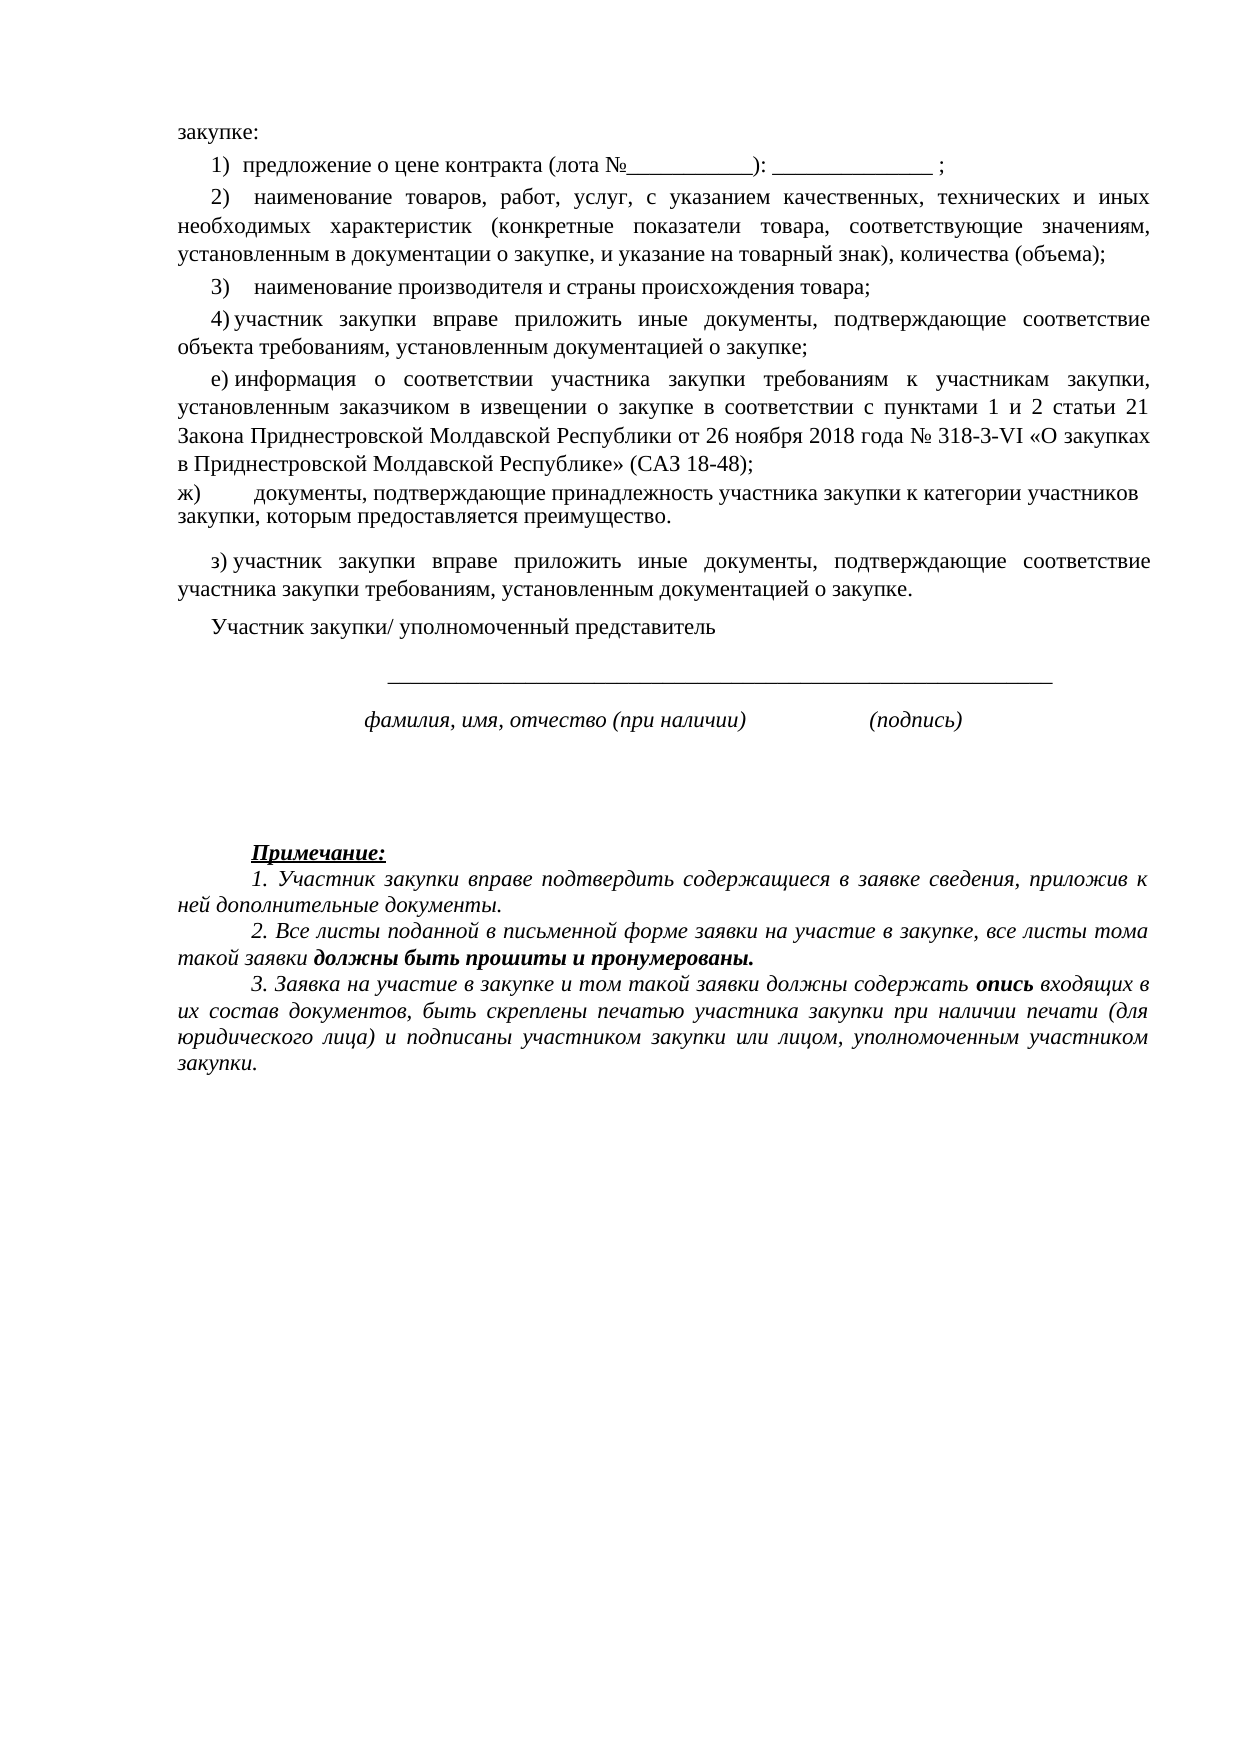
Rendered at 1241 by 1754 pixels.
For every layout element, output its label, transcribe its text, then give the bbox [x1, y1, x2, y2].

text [177, 118, 1152, 144]
text __________________________________________________________ [177, 660, 1152, 686]
list предложение о цене контракта (лота №___________): ______________ ; [177, 151, 1152, 178]
text ж) документы, подтверждающие принадлежность участника закупки к категории участников закупки, которым предоставляется преимущество. [177, 483, 1152, 528]
text 2. Все листы поданной в письменной форме заявки на участие в закупке, все листы тома такой заявки должны быть прошиты и пронумерованы. [177, 918, 1152, 970]
list наименование товаров, работ, услуг, с указанием качественных, технических и иных необходимых характеристик (конкретные показатели товара, соответствующие значениям, установленным в документации о закупке, и указание на товарный знак), количества (объема); [177, 183, 1152, 267]
text е) информация о соответствии участника закупки требованиям к участникам закупки, установленным заказчиком в извещении о закупке в соответствии с пунктами 1 и 2 статьи 21 Закона Приднестровской Молдавской Республики от 26 ноября 2018 года № 318-3-VI «О закупках в Приднестровской Молдавской Республике» (САЗ 18-48); [177, 365, 1152, 477]
list участник закупки вправе приложить иные документы, подтверждающие соответствие объекта требованиям, установленным документацией о закупке; [177, 305, 1152, 359]
text Участник закупки/ уполномоченный представитель [177, 613, 1152, 639]
text 3. Заявка на участие в закупке и том такой заявки должны содержать опись входящих в их состав документов, быть скреплены печатью участника закупки при наличии печати (для юридического лица) и подписаны участником закупки или лицом, уполномоченным участником закупки. [177, 970, 1152, 1076]
text з) участник закупки вправе приложить иные документы, подтверждающие соответствие участника закупки требованиям, установленным документацией о закупке. [177, 547, 1152, 601]
text Примечание: [177, 838, 1152, 865]
list наименование производителя и страны происхождения товара; [177, 273, 1152, 299]
text фамилия, имя, отчество (при наличии) (подпись) [177, 706, 1152, 733]
text 1. Участник закупки вправе подтвердить содержащиеся в заявке сведения, приложив к ней дополнительные документы. [177, 865, 1152, 918]
